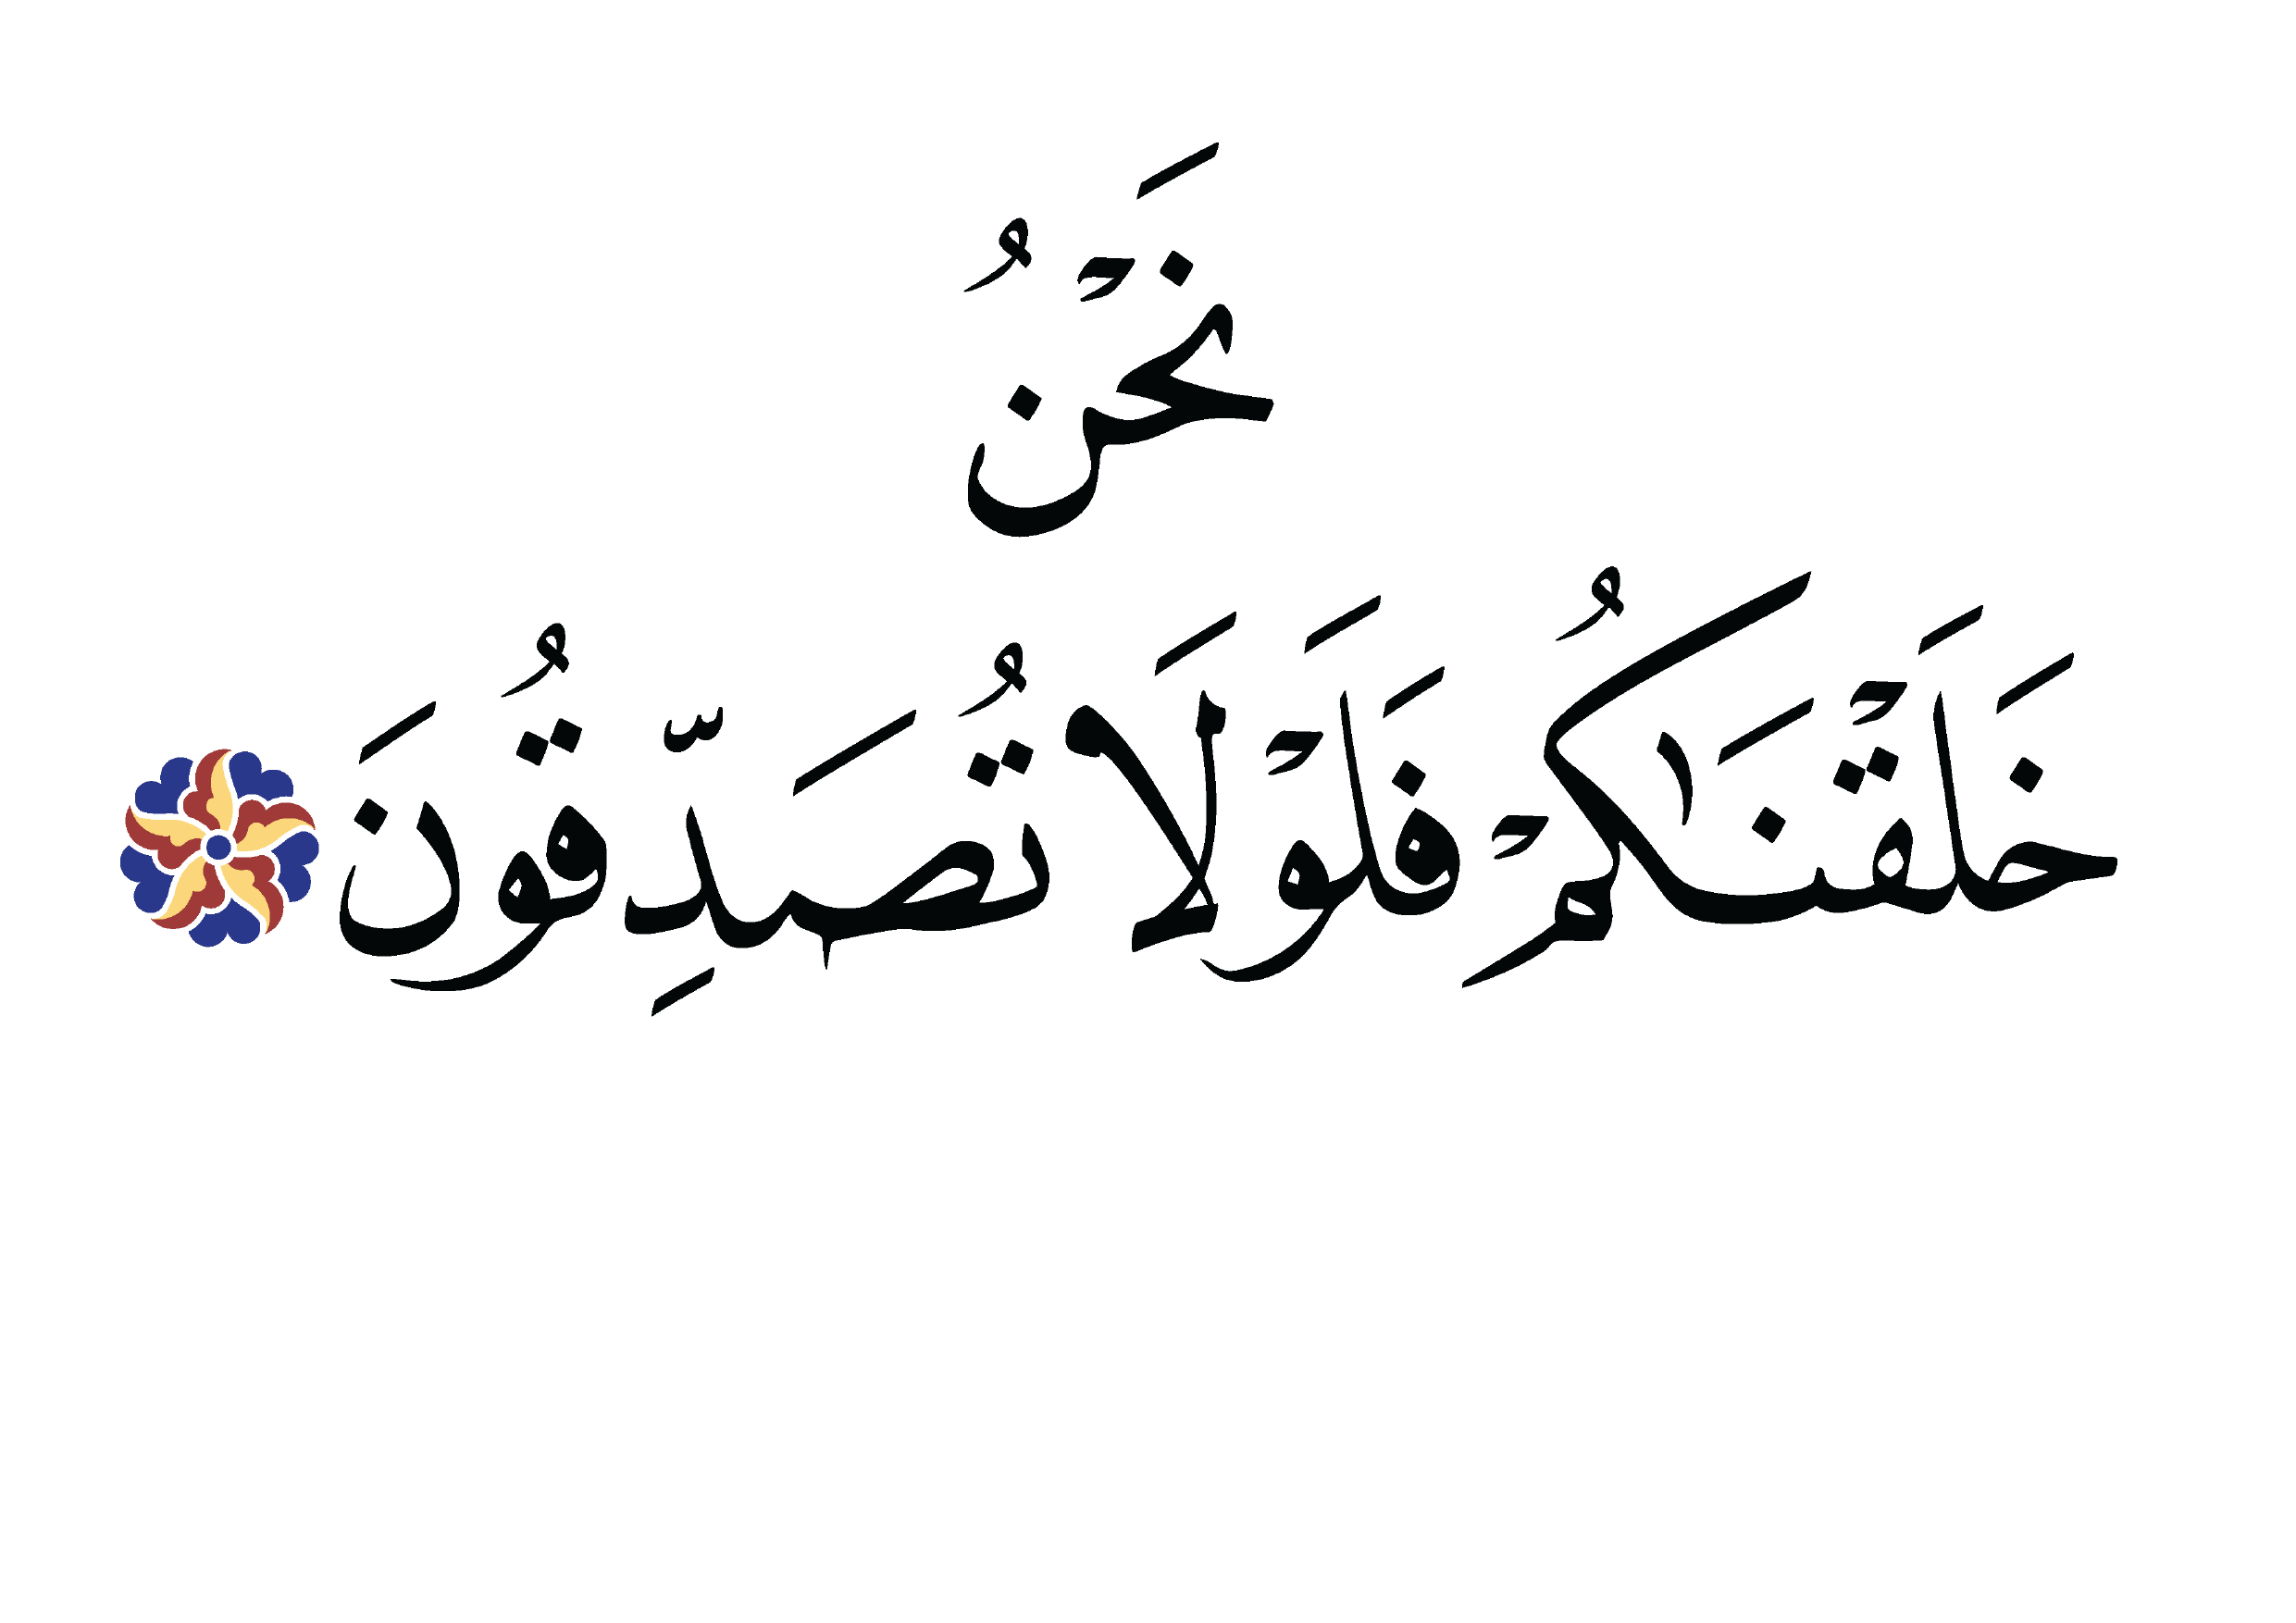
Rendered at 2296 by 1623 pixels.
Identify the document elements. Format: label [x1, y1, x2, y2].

picture [57, 57, 2179, 1059]
